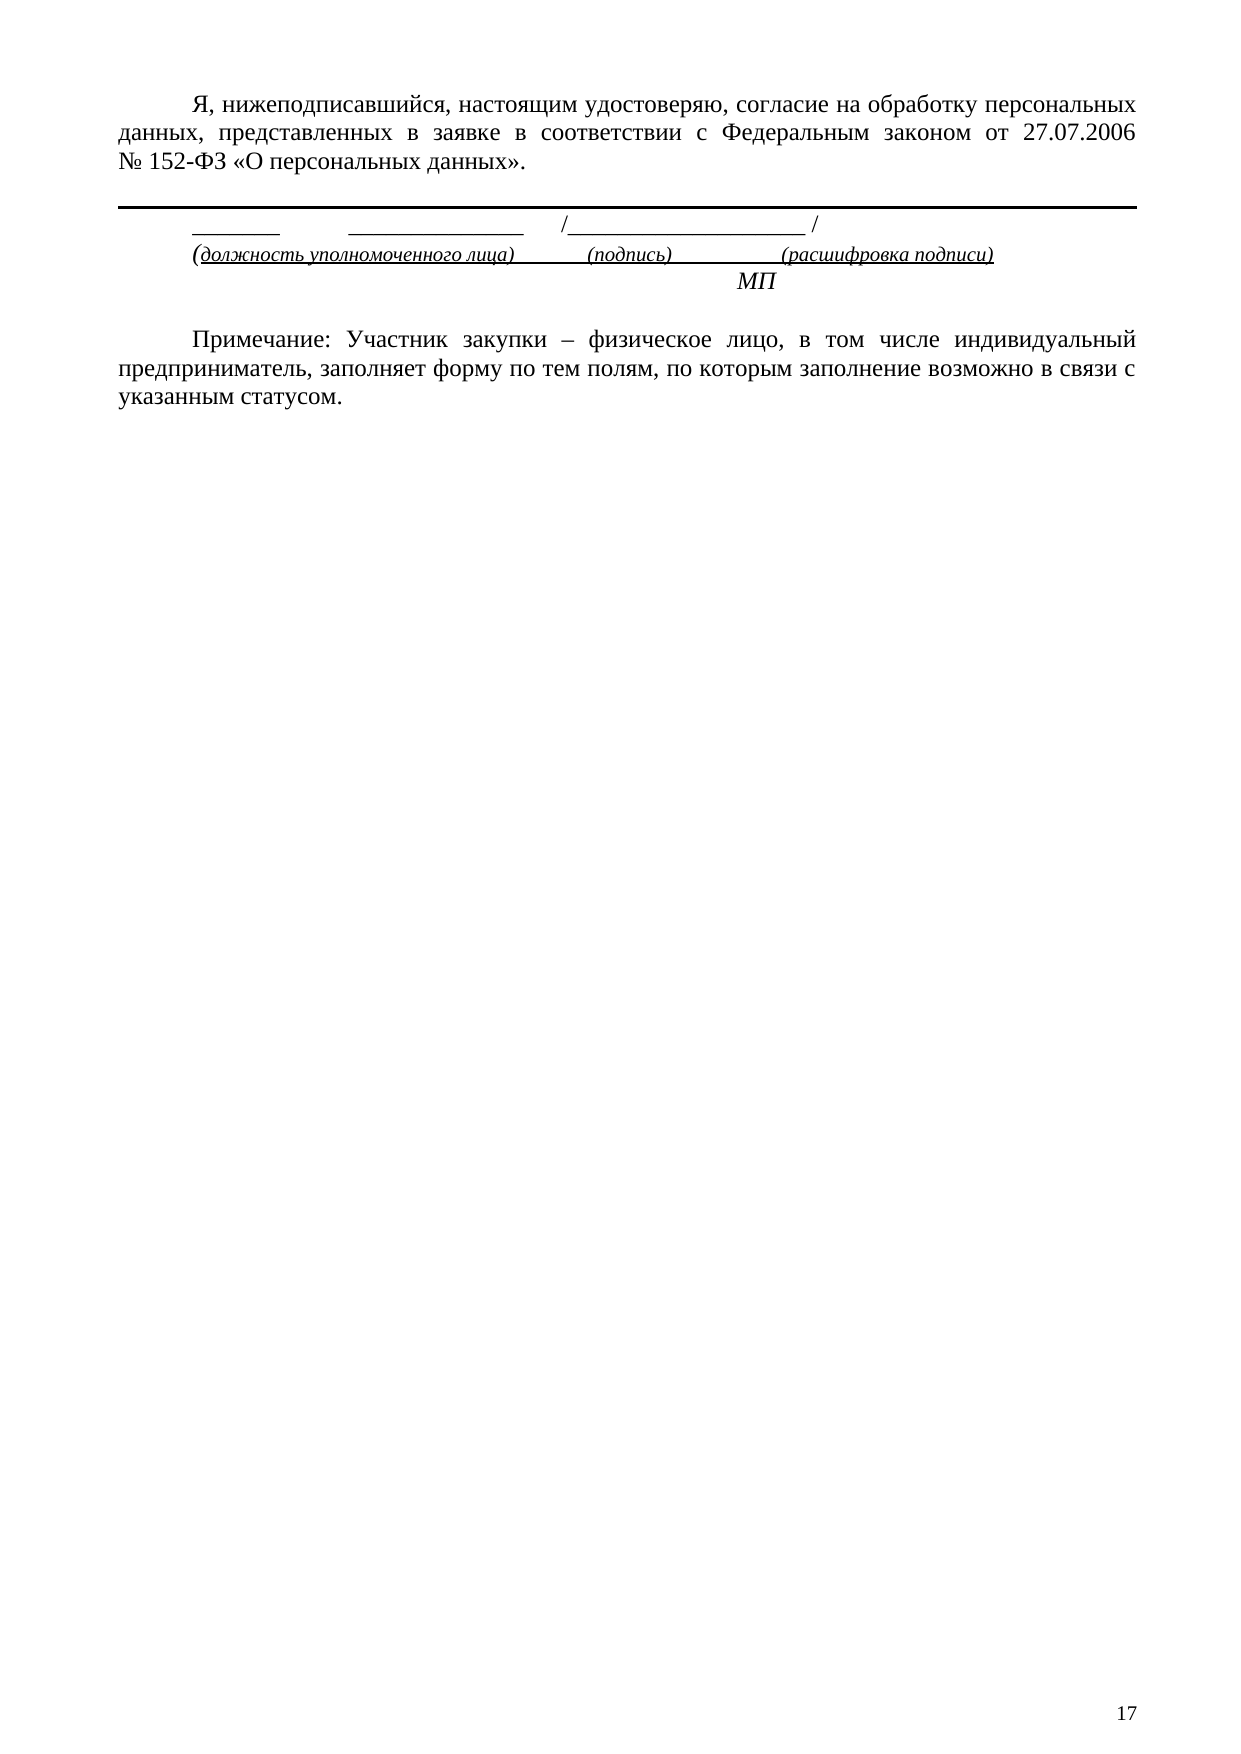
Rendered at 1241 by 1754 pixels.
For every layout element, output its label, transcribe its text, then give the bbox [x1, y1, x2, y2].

text Примечание: Участник закупки – физическое лицо, в том числе индивидуальный предприниматель, заполняет форму по тем полям, по которым заполнение возможно в связи с указанным статусом. [118, 324, 1137, 410]
text _______ ______________ /___________________ / [118, 209, 1137, 238]
text Я, нижеподписавшийся, настоящим удостоверяю, согласие на обработку персональных данных, представленных в заявке в соответствии с Федеральным законом от 27.07.2006 № 152-ФЗ «О персональных данных». [118, 89, 1137, 175]
text МП [118, 266, 1137, 295]
text (должность уполномоченного лица) (подпись) (расшифровка подписи) [118, 238, 1137, 266]
